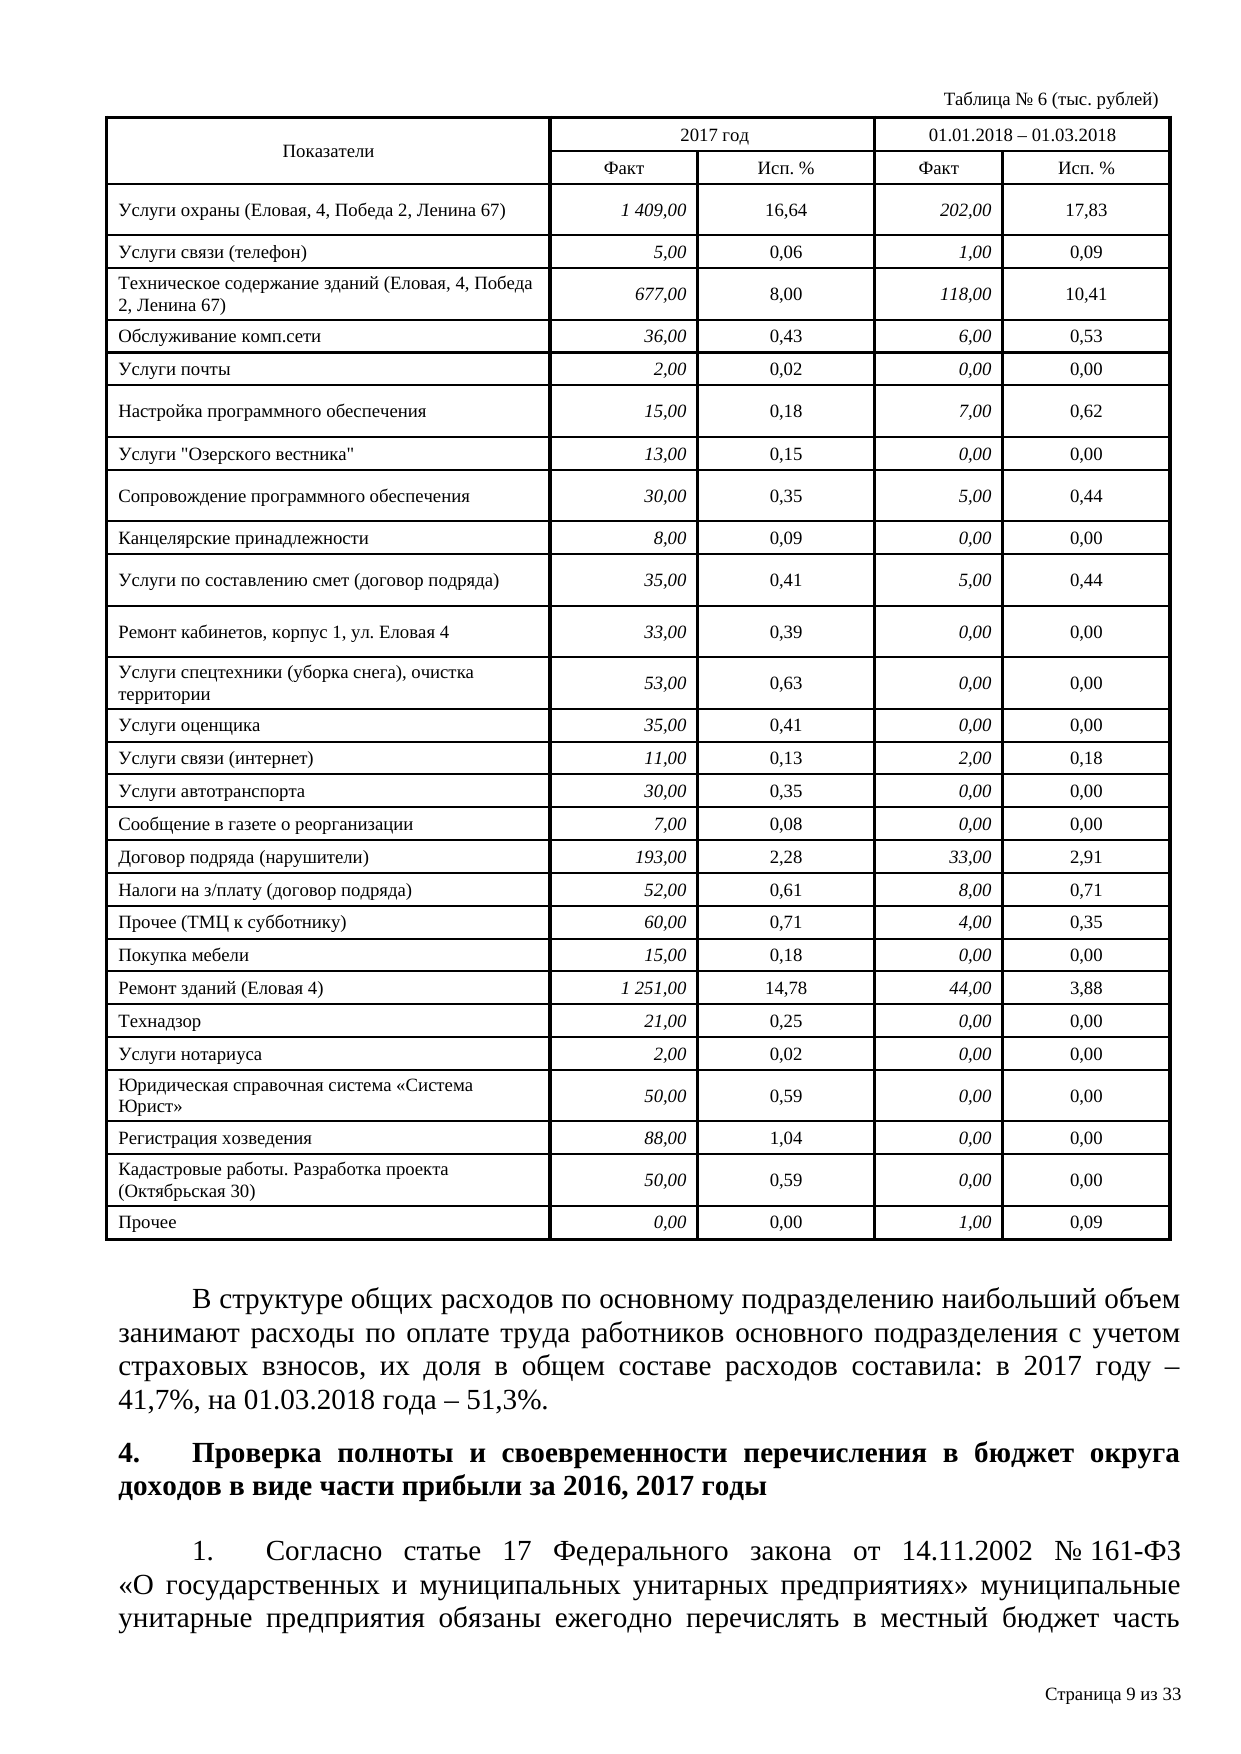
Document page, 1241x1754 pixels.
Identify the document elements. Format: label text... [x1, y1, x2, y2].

table_cell Юридическая справочная система «Система Юрист» [108, 1071, 548, 1120]
table_cell 0,00 [1004, 354, 1168, 384]
table_cell 5,00 [876, 471, 1001, 520]
table_cell Показатели [108, 119, 548, 183]
table_cell Услуги спецтехники (уборка снега), очистка территории [108, 658, 548, 708]
table_cell 1 409,00 [552, 185, 696, 234]
table_cell 0,71 [1004, 874, 1168, 904]
table_cell 1,00 [876, 1207, 1001, 1237]
table_cell Исп. % [1004, 152, 1168, 183]
table_cell 0,00 [876, 1071, 1001, 1120]
table_cell 0,41 [699, 710, 873, 741]
table_cell Услуги почты [108, 354, 548, 384]
table_cell 88,00 [552, 1122, 696, 1153]
table_cell 6,00 [876, 321, 1001, 351]
table_cell 7,00 [552, 808, 696, 839]
table_cell 2,91 [1004, 841, 1168, 872]
table_cell 35,00 [552, 555, 696, 604]
table_cell 5,00 [552, 236, 696, 267]
table_cell 0,00 [876, 940, 1001, 970]
table_cell 0,00 [1004, 522, 1168, 553]
table_cell 0,18 [1004, 743, 1168, 773]
table_cell 0,00 [1004, 940, 1168, 970]
table_cell 50,00 [552, 1155, 696, 1204]
table_cell Факт [876, 152, 1001, 183]
table_cell Технадзор [108, 1005, 548, 1036]
table_cell Услуги охраны (Еловая, 4, Победа 2, Ленина 67) [108, 185, 548, 234]
table_cell Услуги связи (интернет) [108, 743, 548, 773]
table_cell 30,00 [552, 775, 696, 806]
table_cell 15,00 [552, 940, 696, 970]
table_cell 0,00 [876, 354, 1001, 384]
table_cell 2017 год [552, 119, 873, 150]
table_cell 11,00 [552, 743, 696, 773]
table_cell 2,00 [876, 743, 1001, 773]
table_cell 0,00 [876, 438, 1001, 469]
table_cell 0,02 [699, 1038, 873, 1069]
table_cell 0,00 [1004, 710, 1168, 741]
table_cell 0,15 [699, 438, 873, 469]
table_cell 0,35 [1004, 907, 1168, 937]
table_cell 0,71 [699, 907, 873, 937]
table_cell Сообщение в газете о реорганизации [108, 808, 548, 839]
table_cell 0,09 [1004, 236, 1168, 267]
table_cell 60,00 [552, 907, 696, 937]
table_cell 0,00 [876, 808, 1001, 839]
table_cell Регистрация хозведения [108, 1122, 548, 1153]
table_cell 8,00 [552, 522, 696, 553]
table_cell Услуги нотариуса [108, 1038, 548, 1069]
table_cell 01.01.2018 – 01.03.2018 [876, 119, 1168, 150]
table_cell 0,00 [1004, 658, 1168, 708]
table_cell Услуги "Озерского вестника" [108, 438, 548, 469]
table_cell 193,00 [552, 841, 696, 872]
table_cell 118,00 [876, 269, 1001, 319]
table_cell 16,64 [699, 185, 873, 234]
table_cell Налоги на з/плату (договор подряда) [108, 874, 548, 904]
table_cell 0,44 [1004, 471, 1168, 520]
table_cell 14,78 [699, 972, 873, 1003]
table_cell 1,04 [699, 1122, 873, 1153]
table_cell 52,00 [552, 874, 696, 904]
table_cell 0,63 [699, 658, 873, 708]
table_cell 36,00 [552, 321, 696, 351]
table_cell 0,00 [1004, 1005, 1168, 1036]
table_cell 21,00 [552, 1005, 696, 1036]
table_cell 0,39 [699, 607, 873, 656]
table_cell 17,83 [1004, 185, 1168, 234]
table_cell 33,00 [552, 607, 696, 656]
table_cell 1 251,00 [552, 972, 696, 1003]
table_cell Техническое содержание зданий (Еловая, 4, Победа 2, Ленина 67) [108, 269, 548, 319]
table_cell 0,43 [699, 321, 873, 351]
table_cell 0,00 [1004, 808, 1168, 839]
table_cell 3,88 [1004, 972, 1168, 1003]
table_cell Прочее [108, 1207, 548, 1237]
table_cell 7,00 [876, 386, 1001, 436]
table_cell 0,00 [1004, 1122, 1168, 1153]
text 4. Проверка полноты и своевременности перечисления в бюджет округа доходов в виде части прибыли за 2016, 2017 годы [118, 1435, 1181, 1502]
table_cell 10,41 [1004, 269, 1168, 319]
table_header Таблица № 6 (тыс. рублей) [107, 83, 1170, 116]
table_cell 30,00 [552, 471, 696, 520]
table_cell 0,35 [699, 775, 873, 806]
table_cell Настройка программного обеспечения [108, 386, 548, 436]
table_cell 0,00 [876, 607, 1001, 656]
table_cell 8,00 [699, 269, 873, 319]
table_cell 53,00 [552, 658, 696, 708]
table_cell 0,59 [699, 1071, 873, 1120]
table_cell Канцелярские принадлежности [108, 522, 548, 553]
table_cell 0,00 [1004, 1071, 1168, 1120]
table_cell Услуги по составлению смет (договор подряда) [108, 555, 548, 604]
table_cell 4,00 [876, 907, 1001, 937]
table_cell 0,00 [1004, 1155, 1168, 1204]
table_cell 50,00 [552, 1071, 696, 1120]
table_cell Ремонт зданий (Еловая 4) [108, 972, 548, 1003]
table_cell 0,08 [699, 808, 873, 839]
table_cell 0,35 [699, 471, 873, 520]
table_cell 13,00 [552, 438, 696, 469]
table_cell 0,00 [699, 1207, 873, 1237]
table_cell 0,06 [699, 236, 873, 267]
table_cell 0,00 [876, 710, 1001, 741]
table_cell 0,00 [1004, 1038, 1168, 1069]
table_cell Сопровождение программного обеспечения [108, 471, 548, 520]
table_cell Услуги оценщика [108, 710, 548, 741]
table_cell 0,00 [876, 658, 1001, 708]
table_cell 1,00 [876, 236, 1001, 267]
table_cell 0,25 [699, 1005, 873, 1036]
table_cell 0,00 [876, 1038, 1001, 1069]
table_cell 0,62 [1004, 386, 1168, 436]
table_cell 0,44 [1004, 555, 1168, 604]
table_cell 0,00 [1004, 775, 1168, 806]
table_cell Услуги связи (телефон) [108, 236, 548, 267]
table_cell Услуги автотранспорта [108, 775, 548, 806]
table_cell 0,00 [1004, 607, 1168, 656]
table_cell 44,00 [876, 972, 1001, 1003]
table_cell 2,28 [699, 841, 873, 872]
table_cell Кадастровые работы. Разработка проекта (Октябрьская 30) [108, 1155, 548, 1204]
table_cell 35,00 [552, 710, 696, 741]
table_cell Факт [552, 152, 696, 183]
table_cell Обслуживание комп.сети [108, 321, 548, 351]
table_cell 0,09 [699, 522, 873, 553]
table_cell Прочее (ТМЦ к субботнику) [108, 907, 548, 937]
table_cell 0,00 [552, 1207, 696, 1237]
table_cell 0,61 [699, 874, 873, 904]
table_cell 0,00 [1004, 438, 1168, 469]
text В структуре общих расходов по основному подразделению наибольший объем занимают расходы по оплате труда работников основного подразделения с учетом страховых взносов, их доля в общем составе расходов составила: в 2017 году – 41,7%, на 01.03.2018 года – 51,3%. [118, 1281, 1181, 1416]
table_cell Исп. % [699, 152, 873, 183]
table_cell 15,00 [552, 386, 696, 436]
table_cell 0,00 [876, 522, 1001, 553]
table_cell 677,00 [552, 269, 696, 319]
table_cell Покупка мебели [108, 940, 548, 970]
table_cell Договор подряда (нарушители) [108, 841, 548, 872]
table_cell 0,18 [699, 940, 873, 970]
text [118, 1533, 1181, 1634]
table_cell 0,09 [1004, 1207, 1168, 1237]
table_cell 0,41 [699, 555, 873, 604]
table_cell 2,00 [552, 354, 696, 384]
table_cell 0,00 [876, 1155, 1001, 1204]
table_cell 2,00 [552, 1038, 696, 1069]
table_cell 0,53 [1004, 321, 1168, 351]
table_cell 0,00 [876, 775, 1001, 806]
table_cell 8,00 [876, 874, 1001, 904]
table_cell 0,00 [876, 1122, 1001, 1153]
table_cell 0,02 [699, 354, 873, 384]
table_cell 5,00 [876, 555, 1001, 604]
table_cell 0,18 [699, 386, 873, 436]
table_cell 33,00 [876, 841, 1001, 872]
table_cell 202,00 [876, 185, 1001, 234]
table_cell 0,13 [699, 743, 873, 773]
table_cell Ремонт кабинетов, корпус 1, ул. Еловая 4 [108, 607, 548, 656]
table_cell 0,59 [699, 1155, 873, 1204]
table_cell 0,00 [876, 1005, 1001, 1036]
